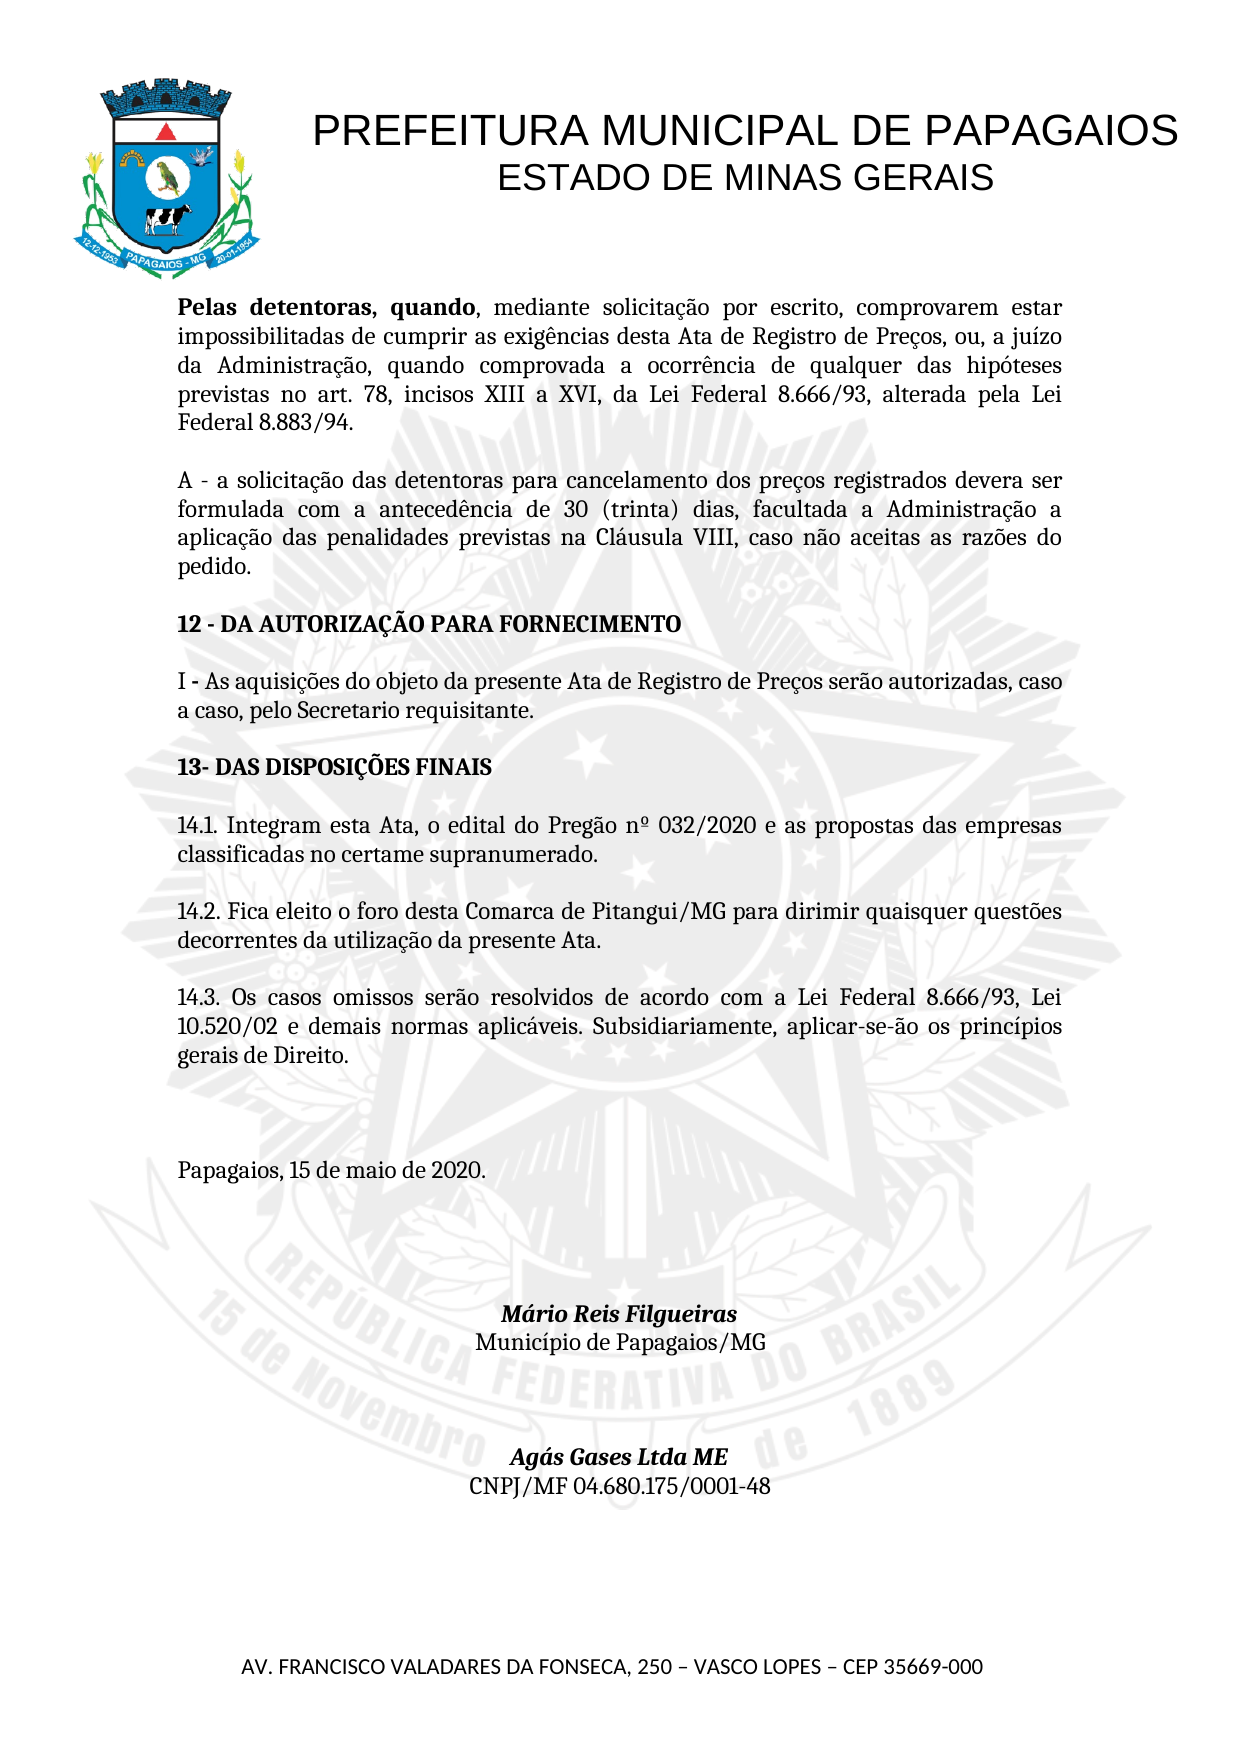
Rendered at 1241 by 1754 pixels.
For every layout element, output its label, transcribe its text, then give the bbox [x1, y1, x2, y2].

picture [72, 73, 262, 281]
text Agás Gases Ltda ME [177, 1443, 1063, 1472]
text CNPJ/MF 04.680.175/0001-48 [177, 1472, 1063, 1501]
text I - As aquisições do objeto da presente Ata de Registro de Preços serão autorizadas, caso a caso, pelo Secretario requisitante. [177, 667, 1063, 724]
text Município de Papagaios/MG [177, 1328, 1063, 1357]
text 14.2. Fica eleito o foro desta Comarca de Pitangui/MG para dirimir quaisquer questões decorrentes da utilização da presente Ata. [177, 897, 1063, 954]
text A - a solicitação das detentoras para cancelamento dos preços registrados devera ser formulada com a antecedência de 30 (trinta) dias, facultada a Administração a aplicação das penalidades previstas na Cláusula VIII, caso não aceitas as razões do pedido. [177, 466, 1063, 581]
picture [88, 361, 1153, 1510]
text Papagaios, 15 de maio de 2020. [177, 1156, 1063, 1184]
text 14.3. Os casos omissos serão resolvidos de acordo com a Lei Federal 8.666/93, Lei 10.520/02 e demais normas aplicáveis. Subsidiariamente, aplicar-se-ão os princípios gerais de Direito. [177, 983, 1063, 1069]
text Pelas detentoras, quando, mediante solicitação por escrito, comprovarem estar impossibilitadas de cumprir as exigências desta Ata de Registro de Preços, ou, a juízo da Administração, quando comprovada a ocorrência de qualquer das hipóteses previstas no art. 78, incisos XIII a XVI, da Lei Federal 8.666/93, alterada pela Lei Federal 8.883/94. [177, 293, 1063, 437]
text 12 - DA AUTORIZAÇÃO PARA FORNECIMENTO [177, 609, 1063, 638]
text 13- DAS DISPOSIÇÕES FINAIS [177, 753, 1063, 782]
text Mário Reis Filgueiras [177, 1299, 1063, 1328]
text 14.1. Integram esta Ata, o edital do Pregão nº 032/2020 e as propostas das empresas classificadas no certame supranumerado. [177, 811, 1063, 868]
